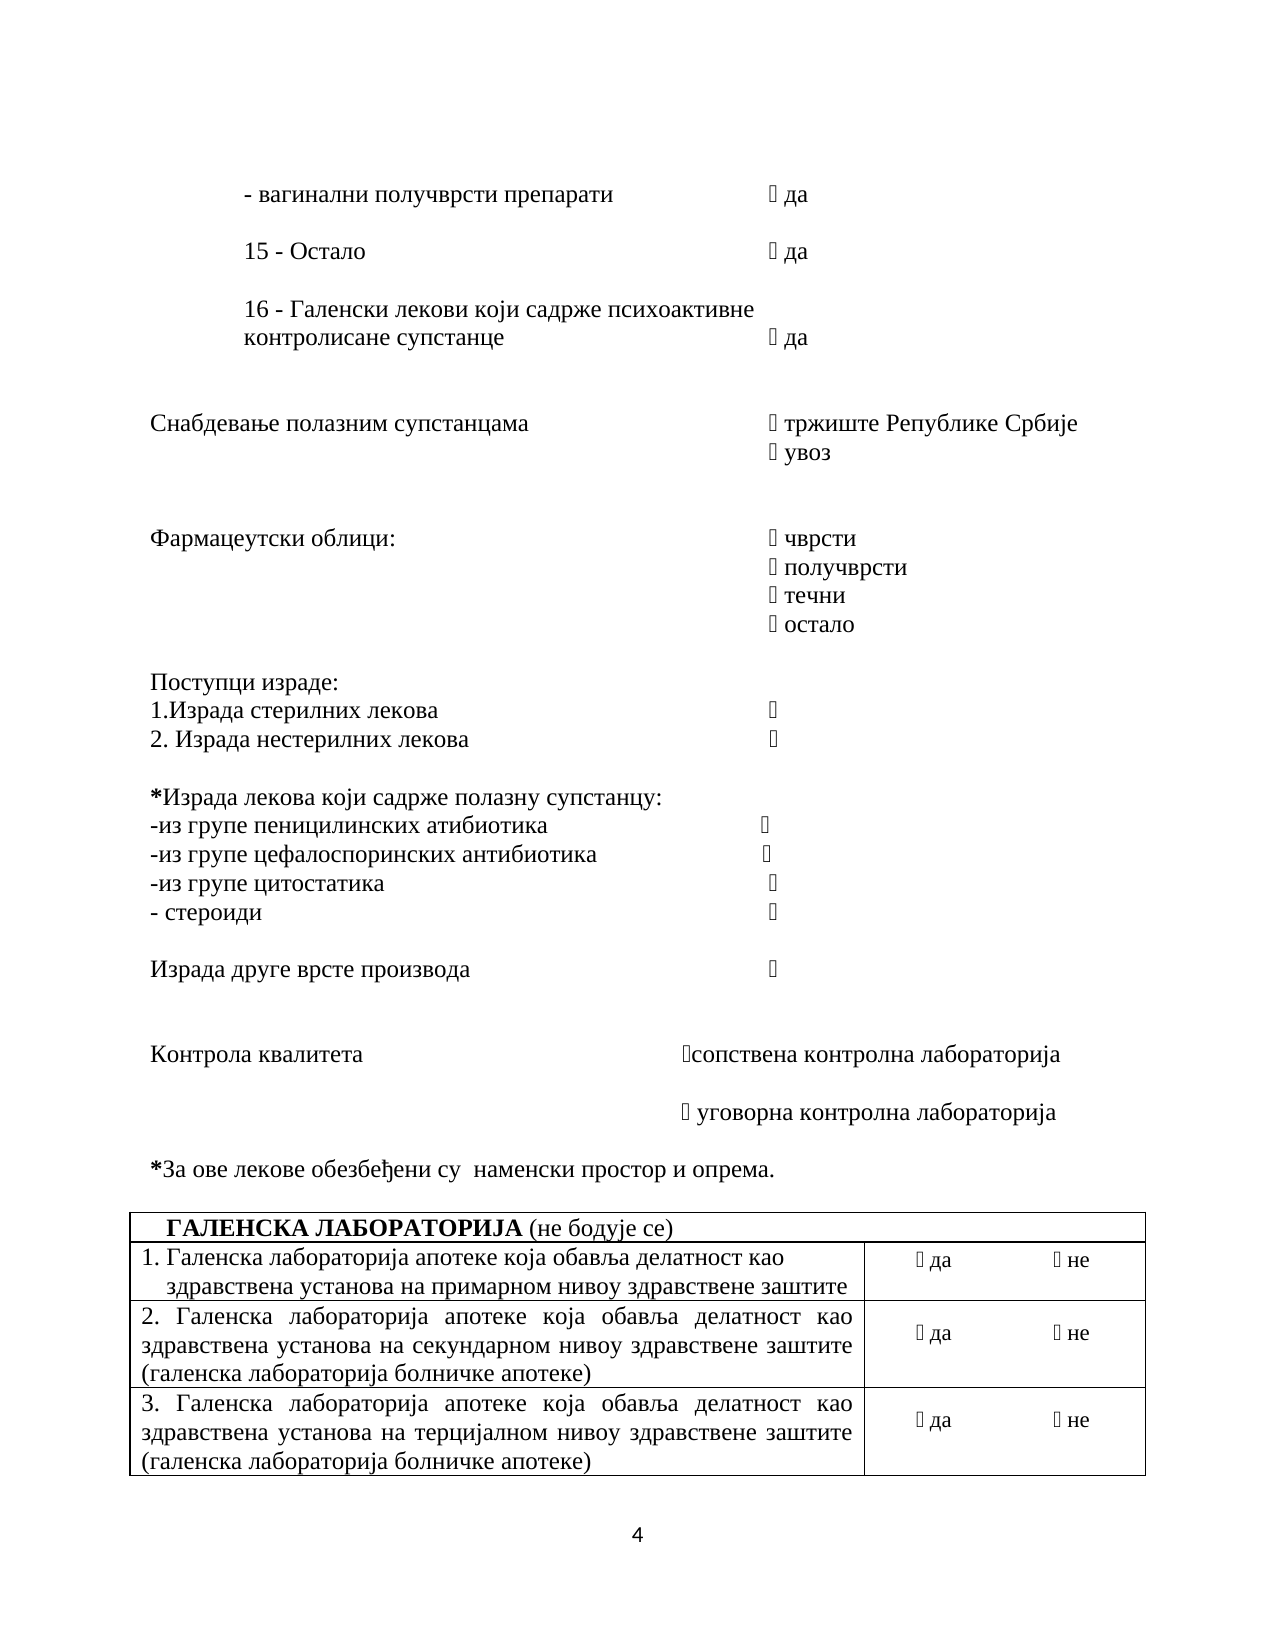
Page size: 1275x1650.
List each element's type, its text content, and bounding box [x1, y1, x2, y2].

text 16 - Галенски лекови који садрже психоактивне [150, 294, 1125, 322]
text течни [150, 581, 1125, 609]
text -из групе цитостатика [150, 868, 1125, 897]
text Фармацеутски облици: чврсти [150, 523, 1125, 552]
table_cell не [997, 1243, 1145, 1300]
text контролисане супстанце да [150, 322, 1125, 351]
text - вагинални получврсти препарати да [150, 179, 1125, 207]
table_cell 2. Галенска лабораторија апотеке која обавља делатност као здравствена установа на секундарном нивоу здравствене заштите (галенска лабораторија болничке апотеке) [131, 1301, 864, 1387]
table_header ГАЛЕНСКА ЛАБОРАТОРИЈА (не бодује се) [131, 1213, 1145, 1241]
text 2. Израда нестерилних лекова [150, 724, 1125, 753]
text 1.Израда стерилних лекова [150, 696, 1125, 724]
text уговорна контролна лабораторија [150, 1097, 1125, 1125]
table_cell не [997, 1388, 1145, 1474]
table_cell не [997, 1301, 1145, 1387]
text Израда друге врсте производа [150, 954, 1125, 983]
text получврсти [150, 552, 1125, 581]
text Контрола квалитета сопствена контролна лабораторија [150, 1039, 1133, 1068]
text -из групе пеницилинских атибиотика [150, 811, 1125, 839]
text 15 - Остало да [150, 236, 1125, 265]
table_cell да [865, 1388, 997, 1474]
text остало [150, 609, 1125, 638]
table_cell да [865, 1243, 997, 1300]
table_cell 3. Галенска лабораторија апотеке која обавља делатност као здравствена установа на терцијалном нивоу здравствене заштите (галенска лабораторија болничке апотеке) [131, 1388, 864, 1474]
text увоз [150, 437, 1125, 494]
table_cell да [865, 1301, 997, 1387]
text Поступци израде: [150, 667, 1125, 696]
text Снабдевање полазним супстанцама тржиште Републике Србије [150, 408, 1125, 437]
text - стероиди [150, 897, 1125, 926]
text *Израда лекова који садрже полазну супстанцу: [150, 782, 1125, 811]
table_cell 1. Галенска лабораторија апотеке која обавља делатност као здравствена установа на примарном нивоу здравствене заштите [131, 1243, 864, 1300]
text *За ове лекове обезбеђени су наменски простор и опрема. [150, 1154, 1125, 1183]
text -из групе цефалоспоринских антибиотика [150, 839, 1125, 868]
